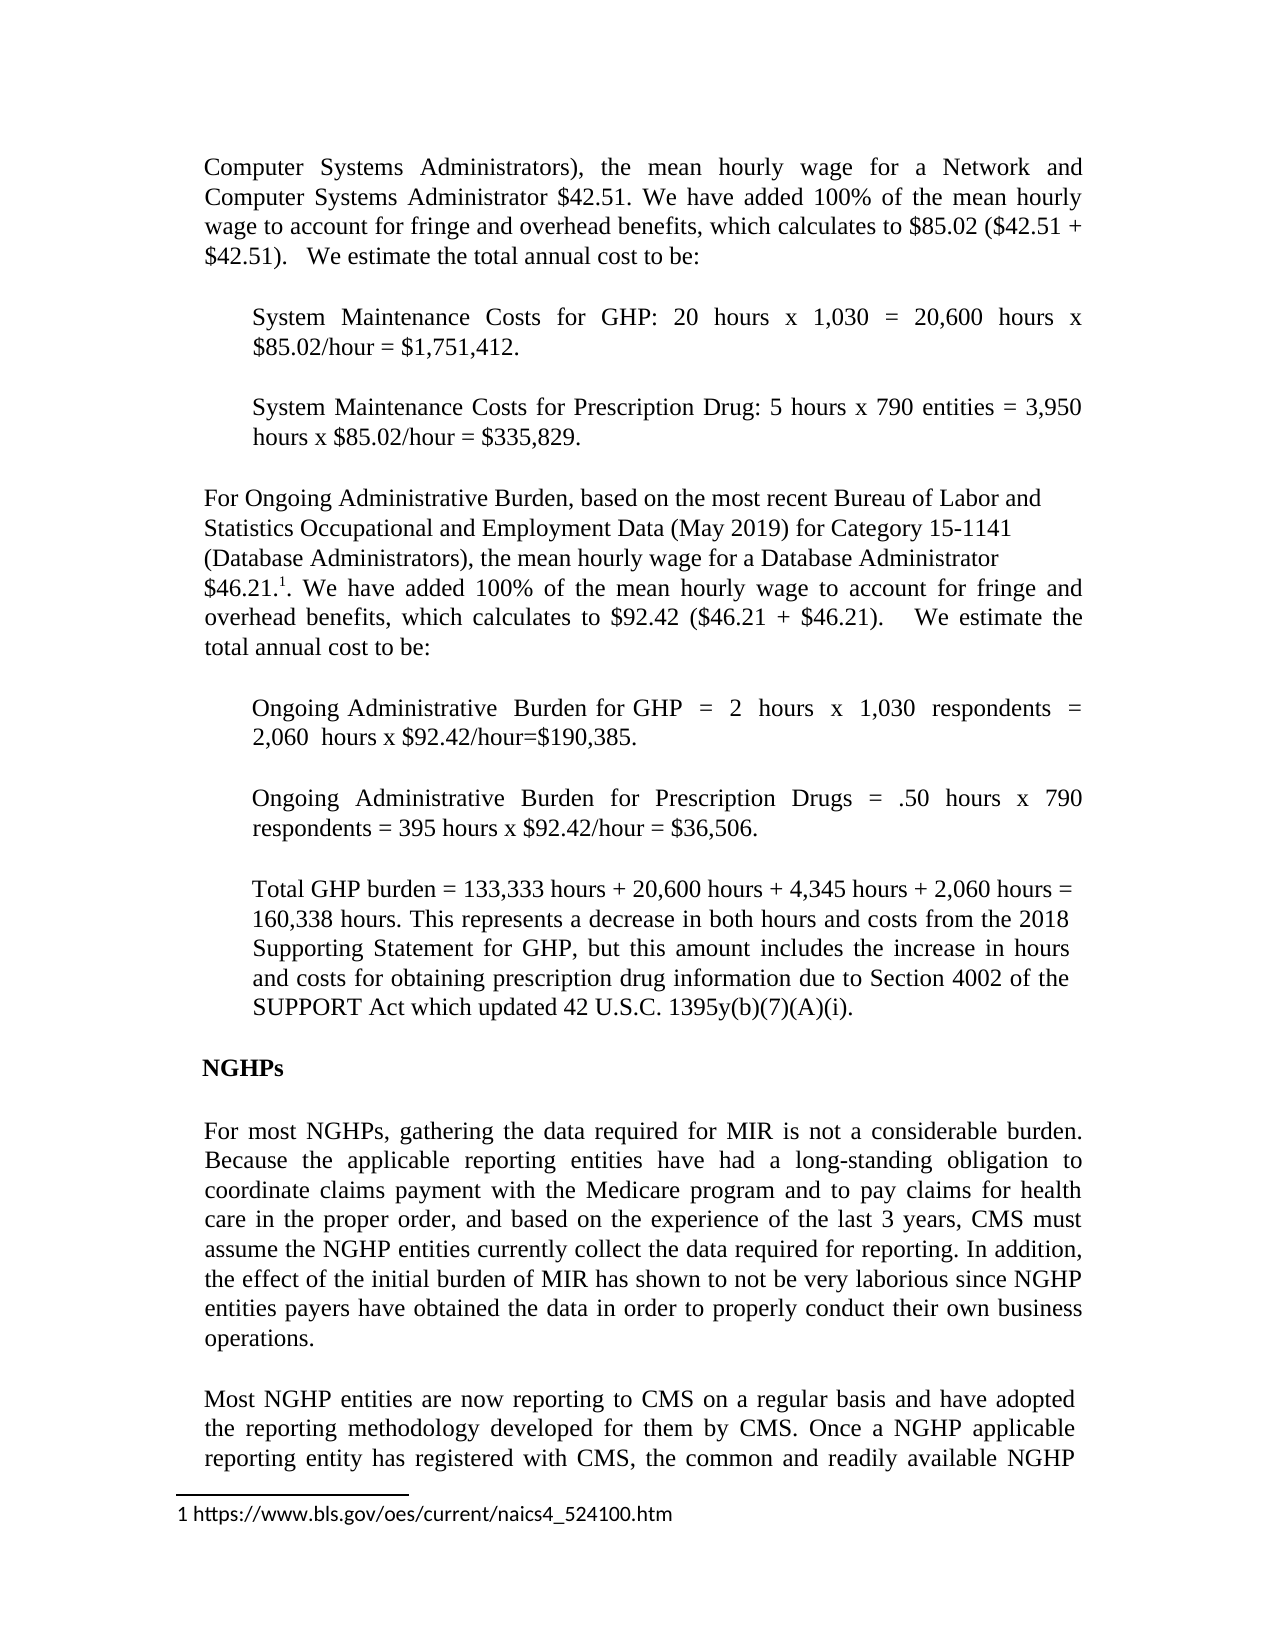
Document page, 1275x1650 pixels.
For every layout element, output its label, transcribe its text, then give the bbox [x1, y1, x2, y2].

text Computer Systems Administrators), the mean hourly wage for a Network and Computer Systems Administrator $42.51. We have added 100% of the mean hourly wage to account for fringe and overhead benefits, which calculates to $85.02 ($42.51 + $42.51). We estimate the total annual cost to be: [203, 152, 1083, 270]
text System Maintenance Costs for GHP: 20 hours x 1,030 = 20,600 hours x $85.02/hour = $1,751,412. [252, 302, 1083, 360]
text (Database Administrators), the mean hourly wage for a Database Administrator [203, 543, 1083, 572]
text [203, 1384, 1076, 1472]
text Ongoing Administrative Burden for GHP = 2 hours x 1,030 respondents = 2,060 hours x $92.42/hour=$190,385. [252, 693, 1083, 751]
text For Ongoing Administrative Burden, based on the most recent Bureau of Labor and [203, 483, 1083, 512]
text Statistics Occupational and Employment Data (May 2019) for Category 15-1141 [203, 513, 1083, 542]
text Ongoing Administrative Burden for Prescription Drugs = .50 hours x 790 respondents = 395 hours x $92.42/hour = $36,506. [252, 783, 1083, 842]
text Total GHP burden = 133,333 hours + 20,600 hours + 4,345 hours + 2,060 hours = [252, 874, 1083, 903]
text System Maintenance Costs for Prescription Drug: 5 hours x 790 entities = 3,950 hours x $85.02/hour = $335,829. [252, 392, 1083, 451]
subtitle NGHPs [202, 1053, 1101, 1082]
text For most NGHPs, gathering the data required for MIR is not a considerable burden. Because the applicable reporting entities have had a long-standing obligation to coordinate claims payment with the Medicare program and to pay claims for health care in the proper order, and based on the experience of the last 3 years, CMS must assume the NGHP entities currently collect the data required for reporting. In addition, the effect of the initial burden of MIR has shown to not be very laborious since NGHP entities payers have obtained the data in order to properly conduct their own business operations. [203, 1116, 1083, 1352]
text $46.21.. We have added 100% of the mean hourly wage to account for fringe and overhead benefits, which calculates to $92.42 ($46.21 + $46.21). We estimate the total annual cost to be: [203, 573, 1083, 661]
text 160,338 hours. This represents a decrease in both hours and costs from the 2018 Supporting Statement for GHP, but this amount includes the increase in hours and costs for obtaining prescription drug information due to Section 4002 of the SUPPORT Act which updated 42 U.S.C. 1395y(b)(7)(A)(i). [252, 904, 1071, 1021]
